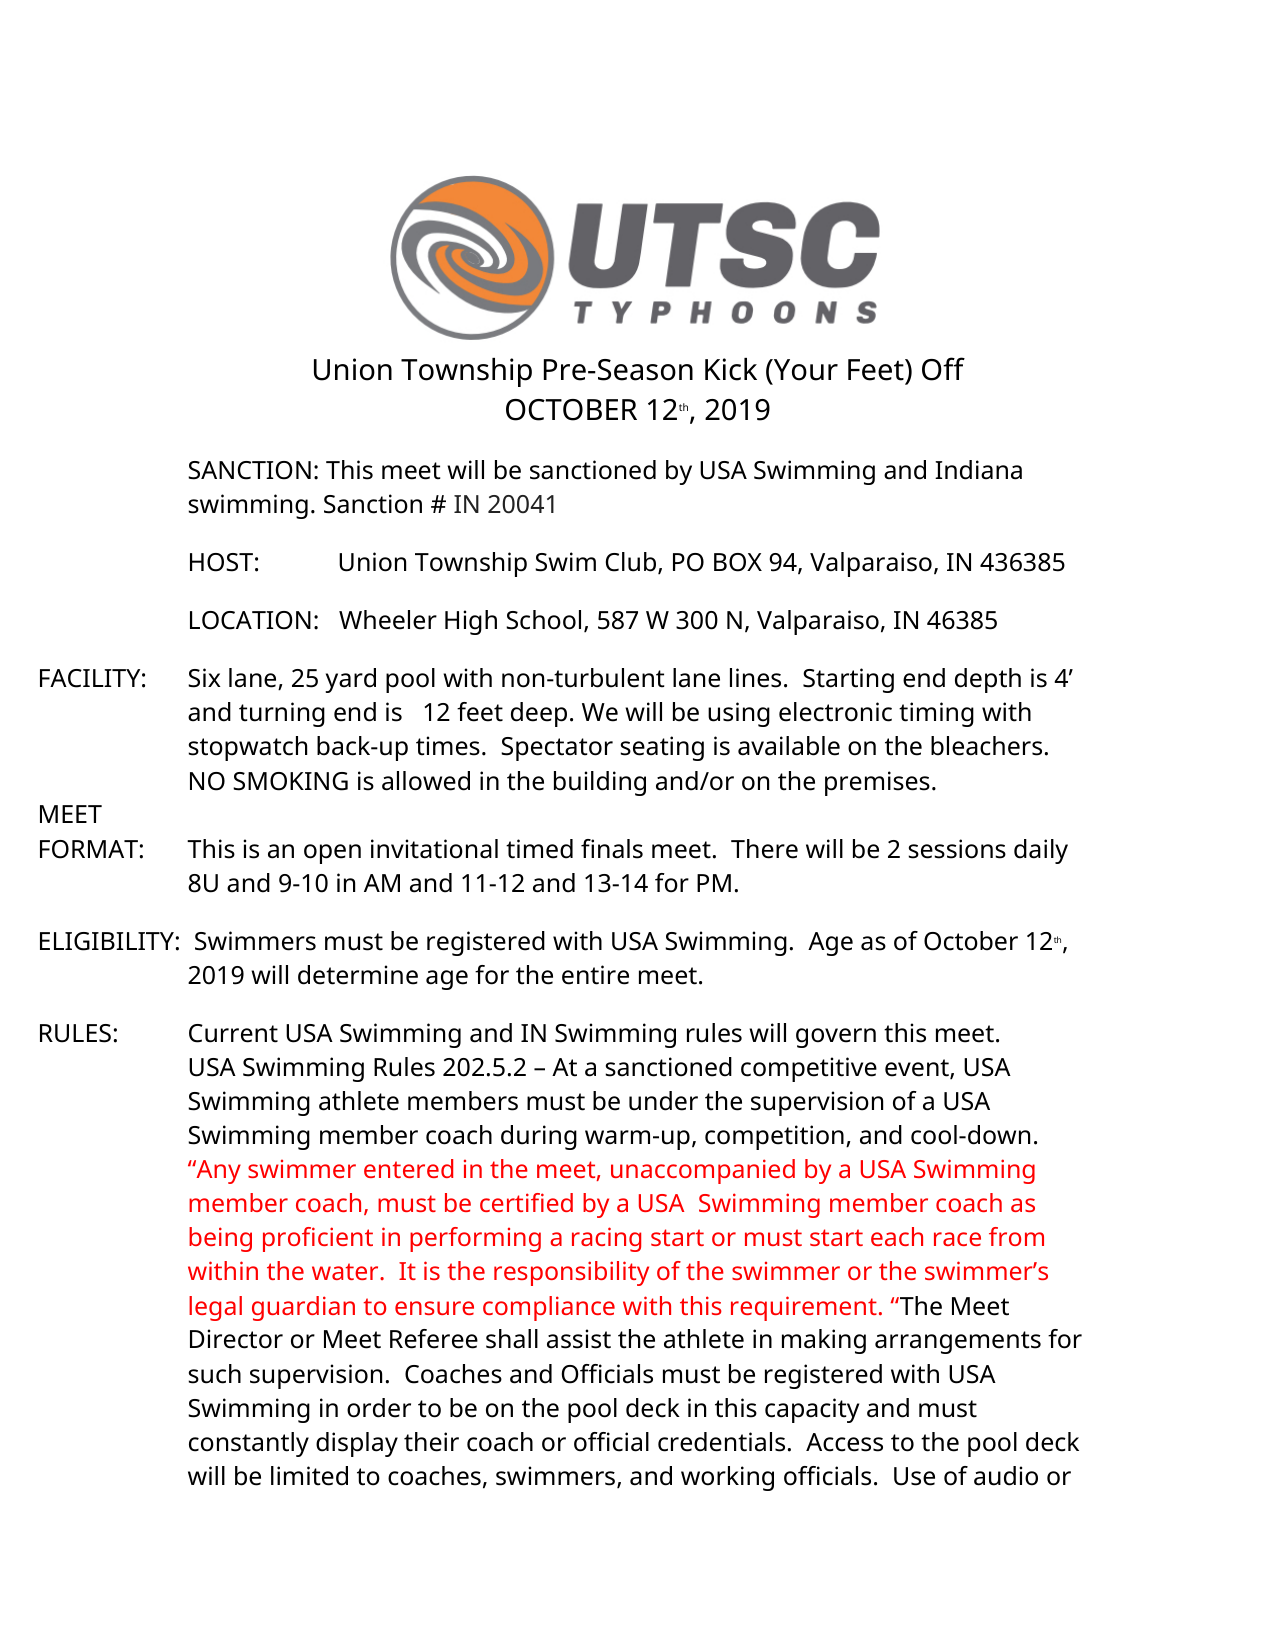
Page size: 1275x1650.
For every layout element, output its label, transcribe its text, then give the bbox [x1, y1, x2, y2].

text OCTOBER 12th, 2019 [187, 389, 1087, 428]
text FACILITY: Six lane, 25 yard pool with non-turbulent lane lines. Starting end depth is 4’ and turning end is 12 feet deep. We will be using electronic timing with stopwatch back-up times. Spectator seating is available on the bleachers. NO SMOKING is allowed in the building and/or on the premises. [37, 661, 1087, 797]
text SANCTION: This meet will be sanctioned by USA Swimming and Indiana swimming. Sanction # IN 20041 [187, 452, 1087, 521]
text RULES: Current USA Swimming and IN Swimming rules will govern this meet. [37, 1016, 1087, 1050]
picture [383, 174, 892, 349]
text FORMAT: This is an open invitational timed finals meet. There will be 2 sessions daily 8U and 9-10 in AM and 11-12 and 13-14 for PM. [37, 831, 1087, 899]
text MEET [37, 797, 1087, 831]
text ELIGIBILITY: Swimmers must be registered with USA Swimming. Age as of October 12th, 2019 will determine age for the entire meet. [37, 923, 1087, 992]
text LOCATION: Wheeler High School, 587 W 300 N, Valparaiso, IN 46385 [187, 603, 1087, 637]
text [37, 1050, 1087, 1492]
text Union Township Pre-Season Kick (Your Feet) Off [187, 349, 1087, 389]
text HOST: Union Township Swim Club, PO BOX 94, Valparaiso, IN 436385 [187, 545, 1087, 579]
